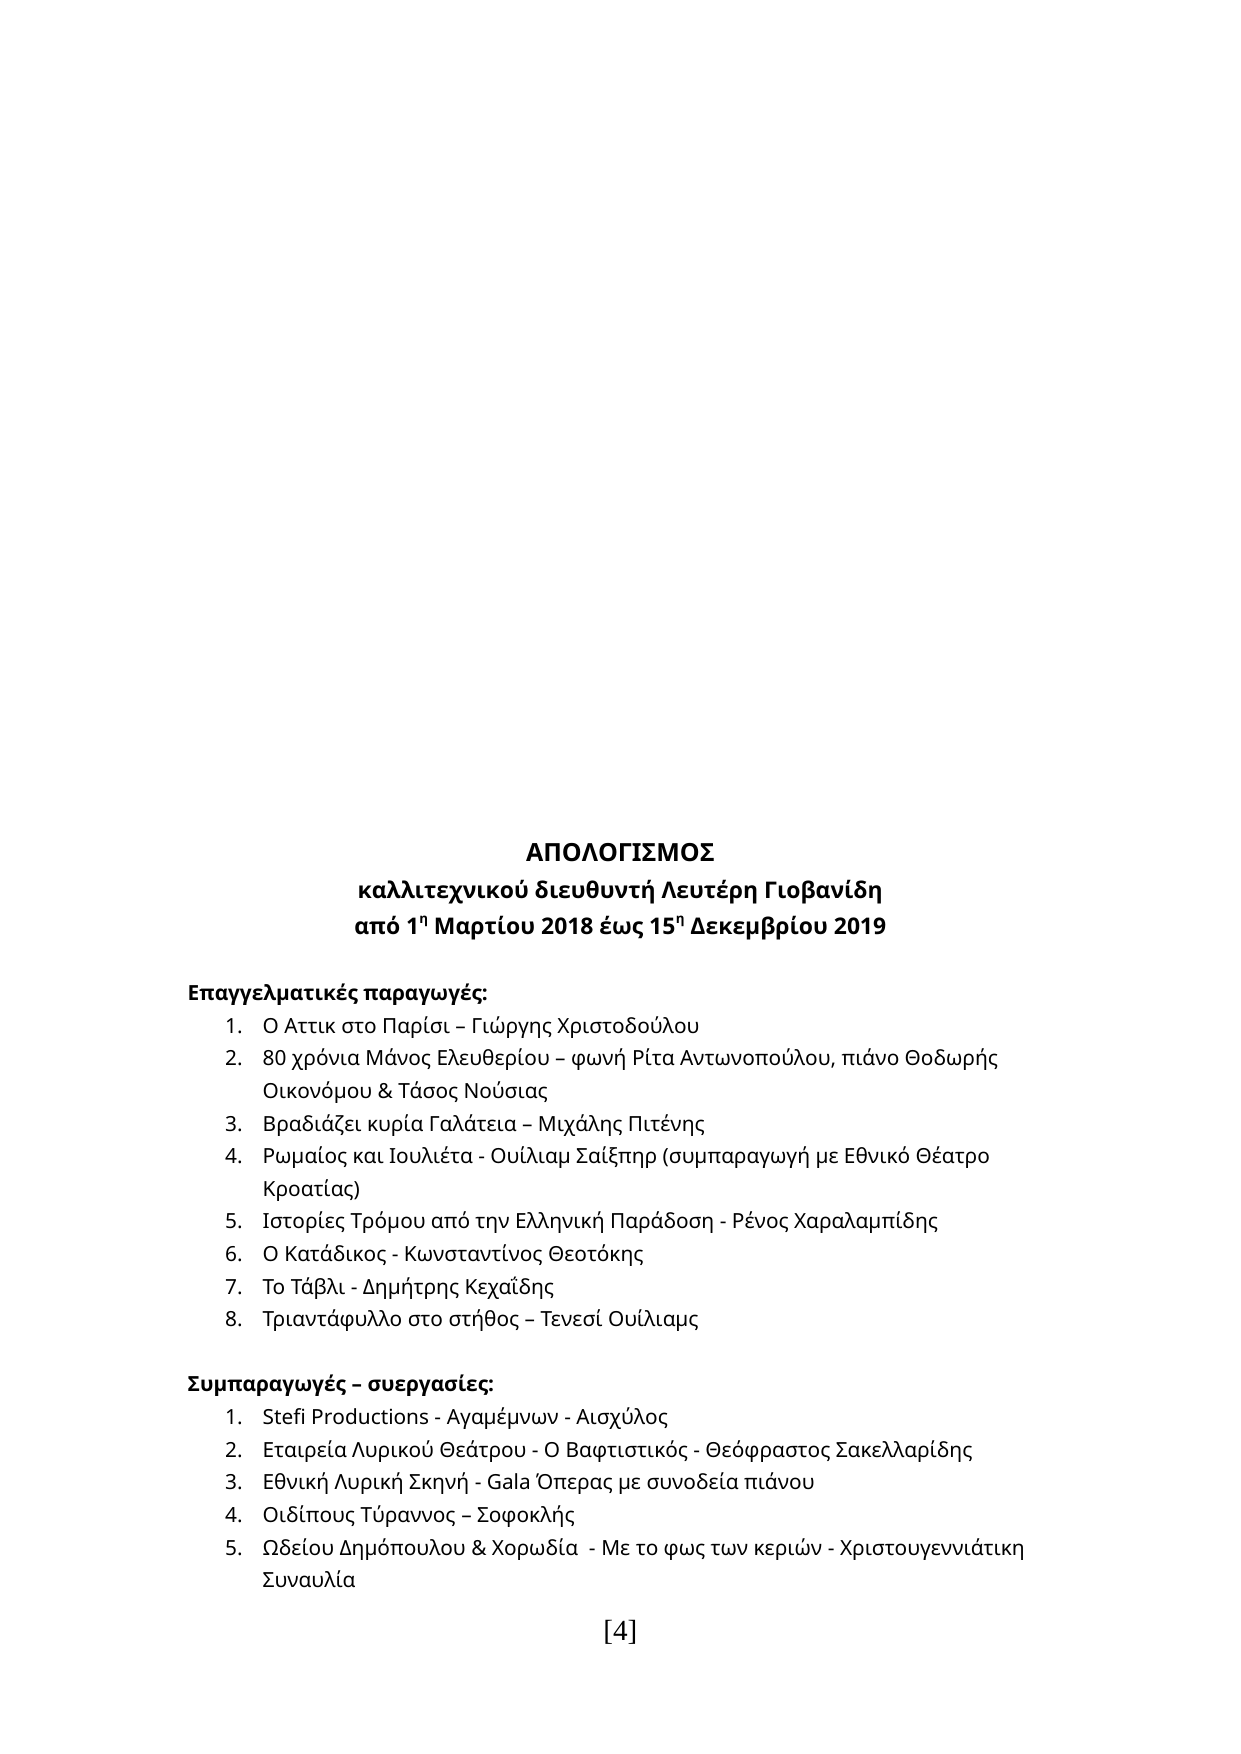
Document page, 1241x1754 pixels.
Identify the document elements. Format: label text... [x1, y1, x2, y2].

list Το Τάβλι - Δημήτρης Κεχαΐδης [225, 1272, 1053, 1300]
list Ιστορίες Τρόμου από την Ελληνική Παράδοση - Ρένος Χαραλαμπίδης [225, 1207, 1053, 1235]
text Συμπαραγωγές – συεργασίες: [187, 1369, 1053, 1398]
list Τριαντάφυλλο στο στήθος – Τενεσί Ουίλιαμς [225, 1304, 1053, 1333]
list Οιδίπους Τύραννος – Σοφοκλής [225, 1500, 1053, 1528]
list Ο Κατάδικος - Κωνσταντίνος Θεοτόκης [225, 1239, 1053, 1268]
text Επαγγελματικές παραγωγές: [187, 978, 1053, 1007]
list Ρωμαίος και Ιουλιέτα - Ουίλιαμ Σαίξπηρ (συμπαραγωγή με Εθνικό Θέατρο Κροατίας) [225, 1141, 1053, 1202]
list Stefi Productions - Αγαμέμνων - Αισχύλος [225, 1402, 1053, 1431]
list Ο Αττικ στο Παρίσι – Γιώργης Χριστοδούλου [225, 1011, 1053, 1039]
list Εταιρεία Λυρικού Θεάτρου - Ο Βαφτιστικός - Θεόφραστος Σακελλαρίδης [225, 1435, 1053, 1463]
list 80 χρόνια Μάνος Ελευθερίου – φωνή Ρίτα Αντωνοπούλου, πιάνο Θοδωρής Οικονόμου & Τάσος Νούσιας [225, 1043, 1053, 1104]
list Βραδιάζει κυρία Γαλάτεια – Μιχάλης Πιτένης [225, 1109, 1053, 1137]
text από 1η Μαρτίου 2018 έως 15η Δεκεμβρίου 2019 [187, 910, 1053, 941]
text καλλιτεχνικού διευθυντή Λευτέρη Γιοβανίδη [187, 874, 1053, 905]
list Εθνική Λυρική Σκηνή - Gala Όπερας με συνοδεία πιάνου [225, 1467, 1053, 1496]
text ΑΠΟΛΟΓΙΣΜΟΣ [187, 835, 1053, 869]
list Ωδείου Δημόπουλου & Χορωδία - Με το φως των κεριών - Χριστουγεννιάτικη Συναυλία [225, 1533, 1053, 1594]
